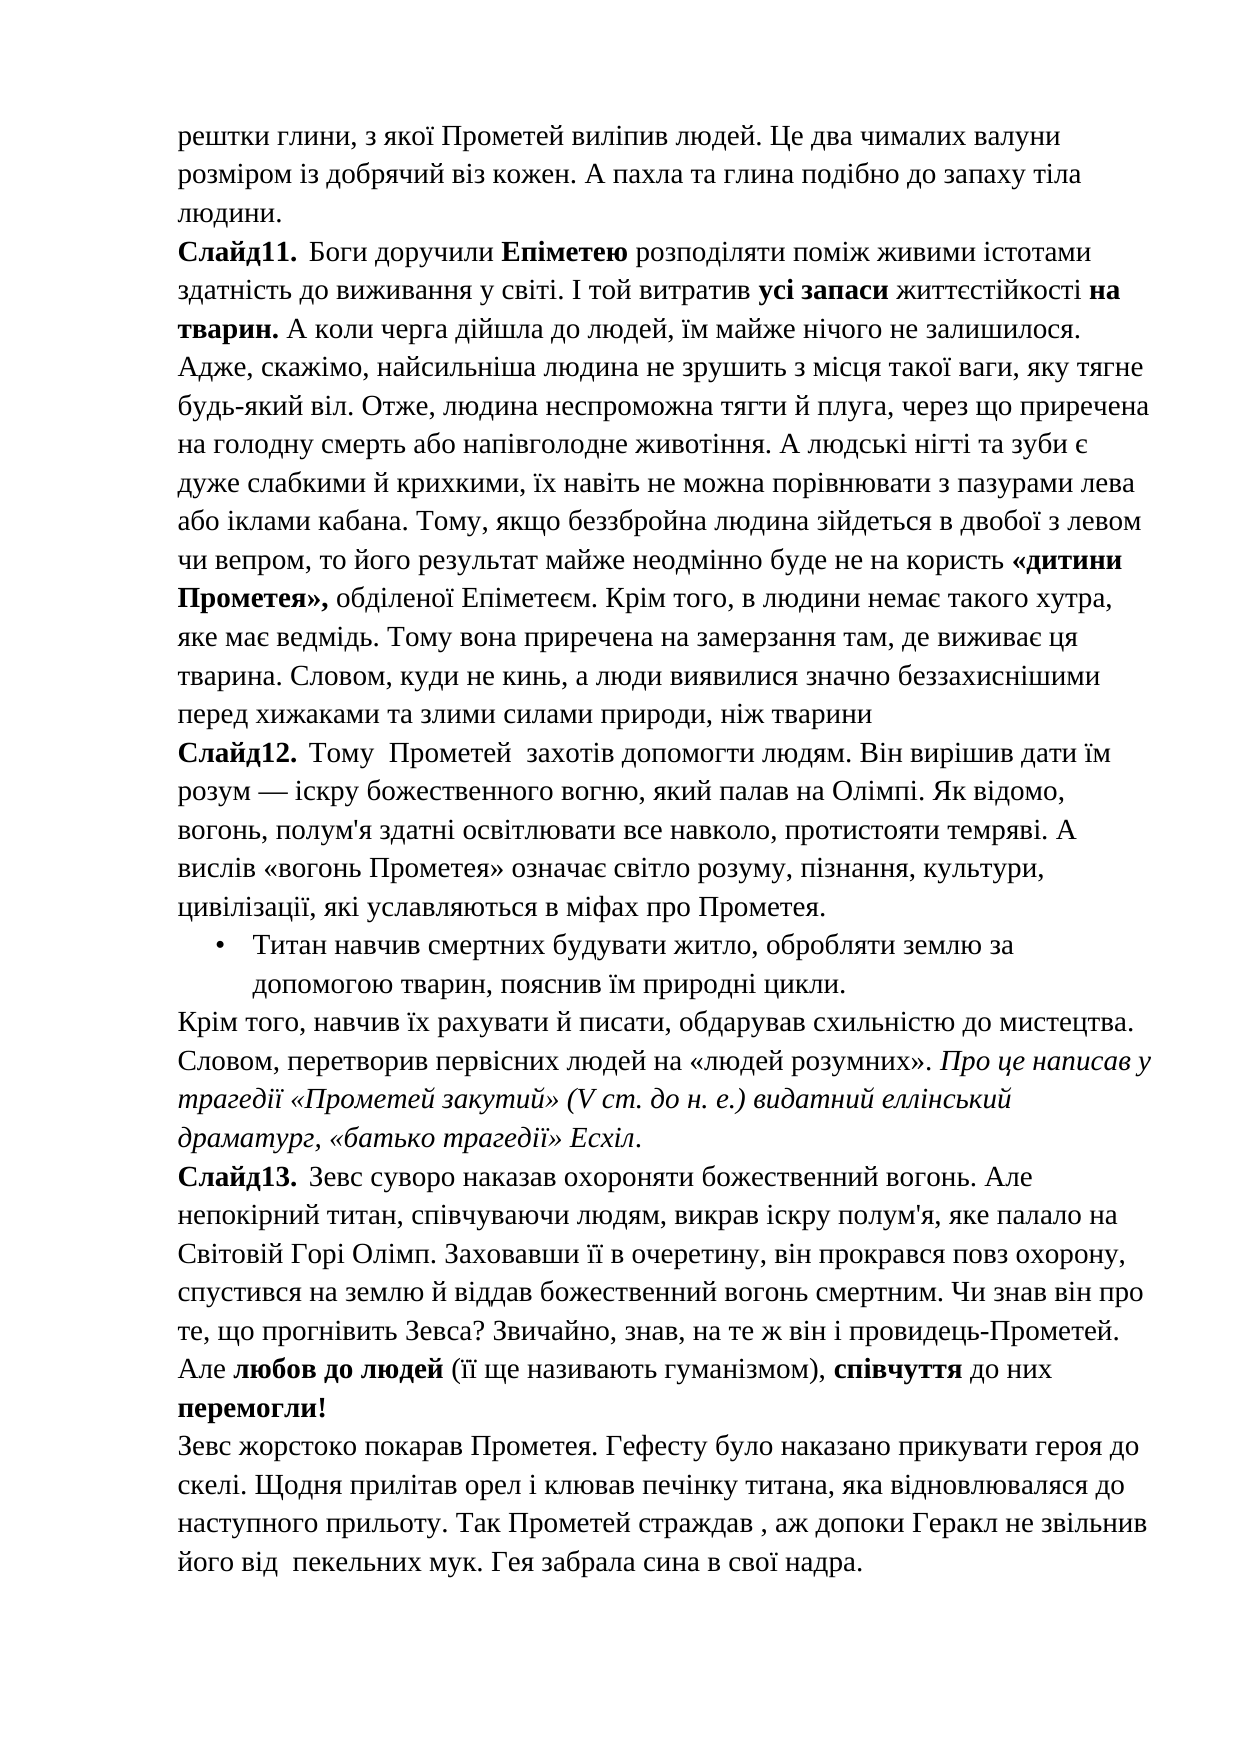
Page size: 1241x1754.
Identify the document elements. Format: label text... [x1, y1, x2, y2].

text Слайд12. Тому Прометей захотів допомогти людям. Він вирішив дати їм розум — іскру божественного вогню, який палав на Олімпі. Як відомо, вогонь, полум'я здатні освітлювати все навколо, протистояти темряві. А вислів «вогонь Прометея» означає світло розуму, пізнання, культури, цивілізації, які уславляються в міфах про Прометея. [177, 735, 1152, 922]
text Крім того, навчив їх рахувати й писати, обдарував схильністю до мистецтва. Словом, перетворив первісних людей на «людей розумних». Про це написав у трагедії «Прометей закутий» (V ст. до н. е.) видатний еллінський драматург, «батько трагедії» Есхіл. [177, 1004, 1152, 1154]
text Слайд11. Боги доручили Епіметею розподіляти поміж живими істотами здатність до виживання у світі. І той витратив усі запаси життєстійкості на тварин. А коли черга дійшла до людей, їм майже нічого не залишилося. Адже, скажімо, найсильніша людина не зрушить з місця такої ваги, яку тягне будь-який віл. Отже, людина неспроможна тягти й плуга, через що приречена на голодну смерть або напівголодне животіння. А людські нігті та зуби є дуже слабкими й крихкими, їх навіть не можна порівнювати з пазурами лева або іклами кабана. Тому, якщо беззбройна людина зійдеться в двобої з левом чи вепром, то його результат майже неодмінно буде не на користь «дитини Прометея», обділеної Епіметеєм. Крім того, в людини немає такого хутра, яке має ведмідь. Тому вона приречена на замерзання там, де виживає ця тварина. Словом, куди не кинь, а люди виявилися значно беззахиснішими перед хижаками та злими силами природи, ніж тварини [177, 234, 1152, 730]
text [177, 118, 1152, 229]
text Слайд13. Зевс суворо наказав охороняти божественний вогонь. Але непокірний титан, співчуваючи людям, викрав іскру полум'я, яке палало на Світовій Горі Олімп. Заховавши її в очеретину, він прокрався повз охорону, спустився на землю й віддав божественний вогонь смертним. Чи знав він про те, що прогнівить Зевса? Звичайно, знав, на те ж він і провидець-Прометей. Але любов до людей (її ще називають гуманізмом), співчуття до них перемогли! [177, 1159, 1152, 1423]
text Зевс жорстоко покарав Прометея. Гефесту було наказано прикувати героя до скелі. Щодня прилітав орел і клював печінку титана, яка відновлюваляся до наступного прильоту. Так Прометей страждав , аж допоки Геракл не звільнив його від пекельних мук. Гея забрала сина в свої надра. [177, 1428, 1152, 1578]
list Титан навчив смертних будувати житло, обробляти землю за допомогою тварин, пояснив їм природні цикли. [215, 927, 1152, 999]
